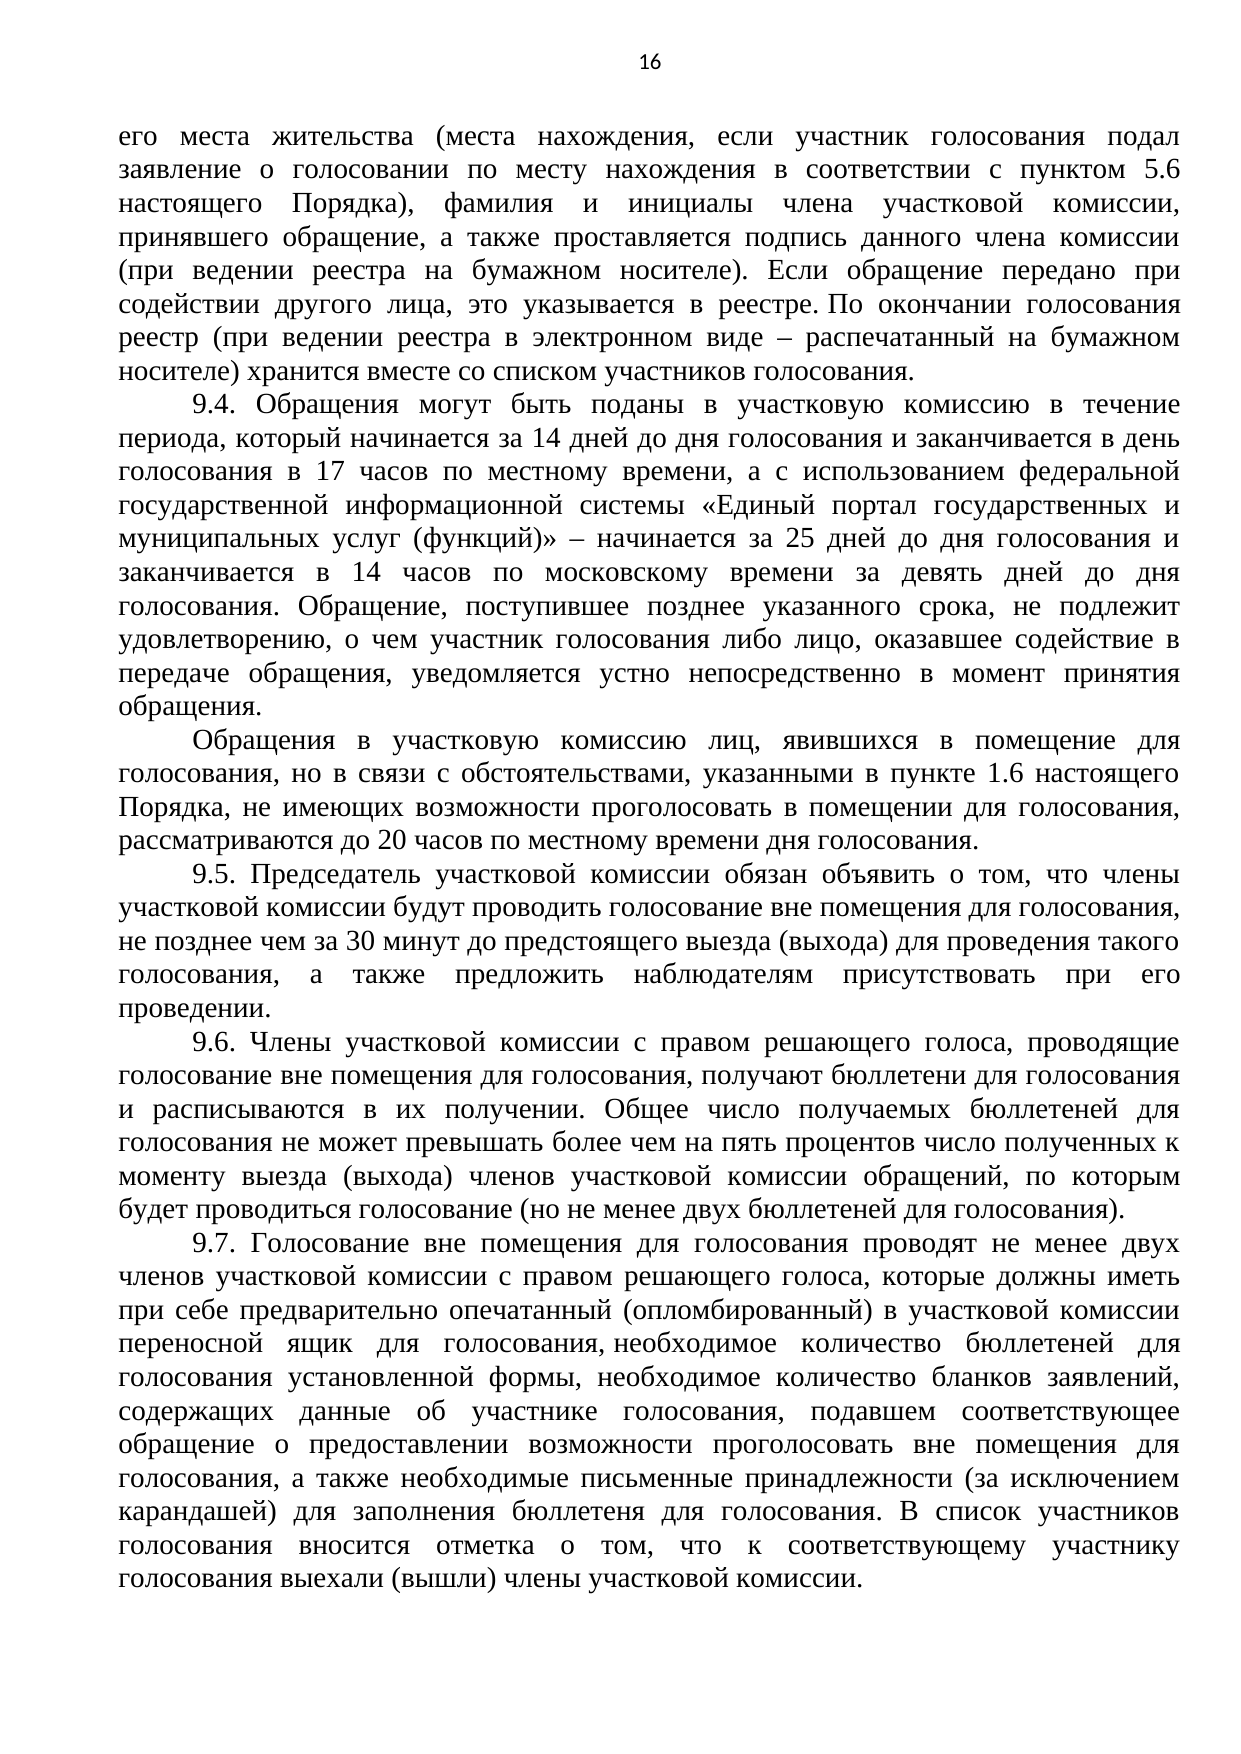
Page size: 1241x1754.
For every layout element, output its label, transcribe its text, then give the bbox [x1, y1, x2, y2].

text 9.6. Члены участковой комиссии с правом решающего голоса, проводящие голосование вне помещения для голосования, получают бюллетени для голосования и расписываются в их получении. Общее число получаемых бюллетеней для голосования не может превышать более чем на пять процентов число полученных к моменту выезда (выхода) членов участковой комиссии обращений, по которым будет проводиться голосование (но не менее двух бюллетеней для голосования). [118, 1024, 1181, 1225]
text Обращения в участковую комиссию лиц, явившихся в помещение для голосования, но в связи с обстоятельствами, указанными в пункте 1.6 настоящего Порядка, не имеющих возможности проголосовать в помещении для голосования, рассматриваются до 20 часов по местному времени дня голосования. [118, 722, 1181, 856]
text 9.7. Голосование вне помещения для голосования проводят не менее двух членов участковой комиссии с правом решающего голоса, которые должны иметь при себе предварительно опечатанный (опломбированный) в участковой комиссии переносной ящик для голосования, необходимое количество бюллетеней для голосования установленной формы, необходимое количество бланков заявлений, содержащих данные об участнике голосования, подавшем соответствующее обращение о предоставлении возможности проголосовать вне помещения для голосования, а также необходимые письменные принадлежности (за исключением карандашей) для заполнения бюллетеня для голосования. В список участников голосования вносится отметка о том, что к соответствующему участнику голосования выехали (вышли) члены участковой комиссии. [118, 1225, 1181, 1594]
text 9.5. Председатель участковой комиссии обязан объявить о том, что члены участковой комиссии будут проводить голосование вне помещения для голосования, не позднее чем за 30 минут до предстоящего выезда (выхода) для проведения такого голосования, а также предложить наблюдателям присутствовать при его проведении. [118, 856, 1181, 1024]
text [118, 118, 1181, 386]
text 9.4. Обращения могут быть поданы в участковую комиссию в течение периода, который начинается за 14 дней до дня голосования и заканчивается в день голосования в 17 часов по местному времени, а с использованием федеральной государственной информационной системы «Единый портал государственных и муниципальных услуг (функций)» – начинается за 25 дней до дня голосования и заканчивается в 14 часов по московскому времени за девять дней до дня голосования. Обращение, поступившее позднее указанного срока, не подлежит удовлетворению, о чем участник голосования либо лицо, оказавшее содействие в передаче обращения, уведомляется устно непосредственно в момент принятия обращения. [118, 386, 1181, 722]
